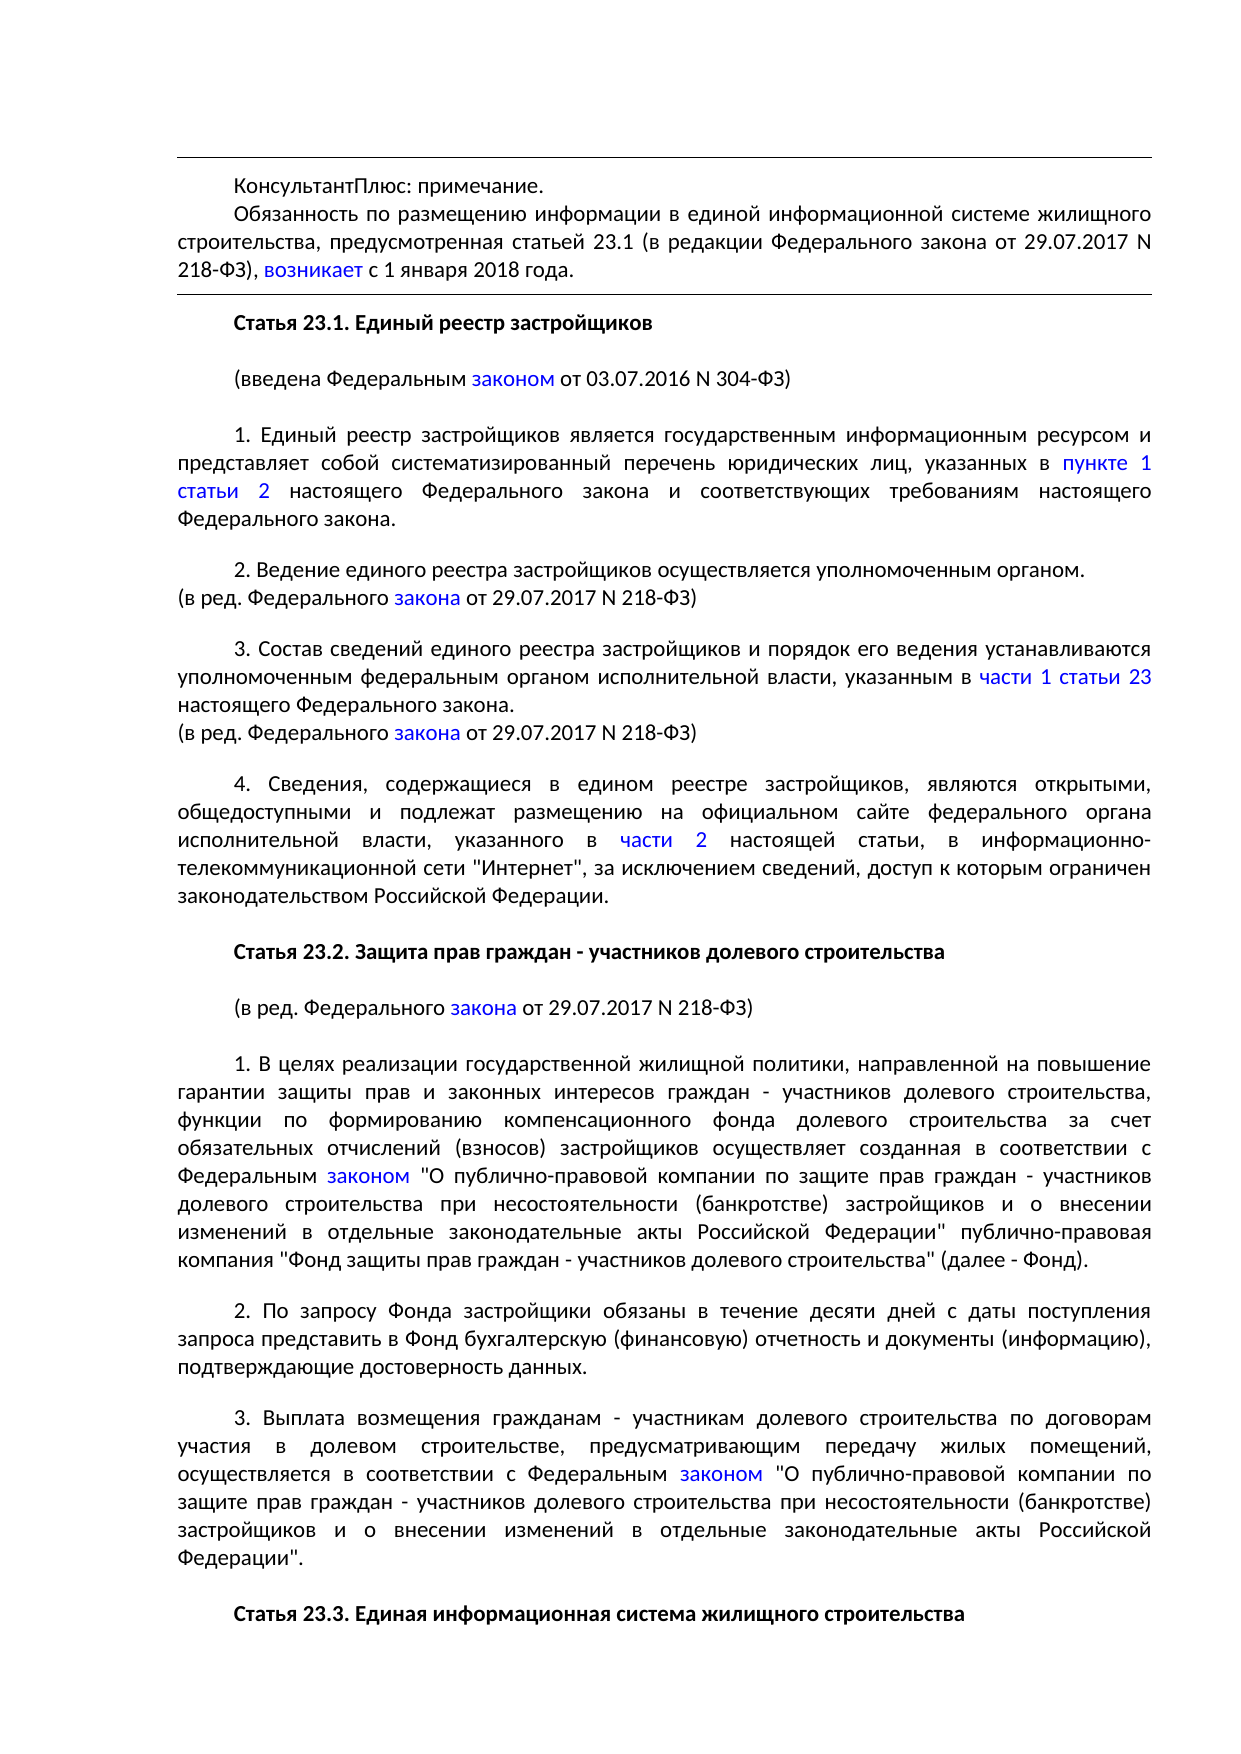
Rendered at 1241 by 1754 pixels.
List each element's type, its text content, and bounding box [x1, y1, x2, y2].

text (в ред. Федерального закона от 29.07.2017 N 218-ФЗ) [177, 718, 1152, 746]
text (введена Федеральным законом от 03.07.2016 N 304-ФЗ) [177, 364, 1152, 392]
text 4. Сведения, содержащиеся в едином реестре застройщиков, являются открытыми, общедоступными и подлежат размещению на официальном сайте федерального органа исполнительной власти, указанного в части 2 настоящей статьи, в информационно-телекоммуникационной сети "Интернет", за исключением сведений, доступ к которым ограничен законодательством Российской Федерации. [177, 769, 1152, 909]
text 3. Состав сведений единого реестра застройщиков и порядок его ведения устанавливаются уполномоченным федеральным органом исполнительной власти, указанным в части 1 статьи 23 настоящего Федерального закона. [177, 634, 1152, 718]
text КонсультантПлюс: примечание. [177, 171, 1152, 199]
text 3. Выплата возмещения гражданам - участникам долевого строительства по договорам участия в долевом строительстве, предусматривающим передачу жилых помещений, осуществляется в соответствии с Федеральным законом "О публично-правовой компании по защите прав граждан - участников долевого строительства при несостоятельности (банкротстве) застройщиков и о внесении изменений в отдельные законодательные акты Российской Федерации". [177, 1403, 1152, 1571]
text (в ред. Федерального закона от 29.07.2017 N 218-ФЗ) [177, 993, 1152, 1021]
text 1. В целях реализации государственной жилищной политики, направленной на повышение гарантии защиты прав и законных интересов граждан - участников долевого строительства, функции по формированию компенсационного фонда долевого строительства за счет обязательных отчислений (взносов) застройщиков осуществляет созданная в соответствии с Федеральным законом "О публично-правовой компании по защите прав граждан - участников долевого строительства при несостоятельности (банкротстве) застройщиков и о внесении изменений в отдельные законодательные акты Российской Федерации" публично-правовая компания "Фонд защиты прав граждан - участников долевого строительства" (далее - Фонд). [177, 1049, 1152, 1273]
text 2. Ведение единого реестра застройщиков осуществляется уполномоченным органом. [177, 555, 1152, 583]
title Статья 23.2. Защита прав граждан - участников долевого строительства [177, 937, 1152, 965]
text Обязанность по размещению информации в единой информационной системе жилищного строительства, предусмотренная статьей 23.1 (в редакции Федерального закона от 29.07.2017 N 218-ФЗ), возникает с 1 января 2018 года. [177, 199, 1152, 283]
title Статья 23.3. Единая информационная система жилищного строительства [177, 1599, 1152, 1627]
text 2. По запросу Фонда застройщики обязаны в течение десяти дней с даты поступления запроса представить в Фонд бухгалтерскую (финансовую) отчетность и документы (информацию), подтверждающие достоверность данных. [177, 1296, 1152, 1380]
text (в ред. Федерального закона от 29.07.2017 N 218-ФЗ) [177, 583, 1152, 611]
text 1. Единый реестр застройщиков является государственным информационным ресурсом и представляет собой систематизированный перечень юридических лиц, указанных в пункте 1 статьи 2 настоящего Федерального закона и соответствующих требованиям настоящего Федерального закона. [177, 420, 1152, 532]
title Статья 23.1. Единый реестр застройщиков [177, 308, 1152, 336]
